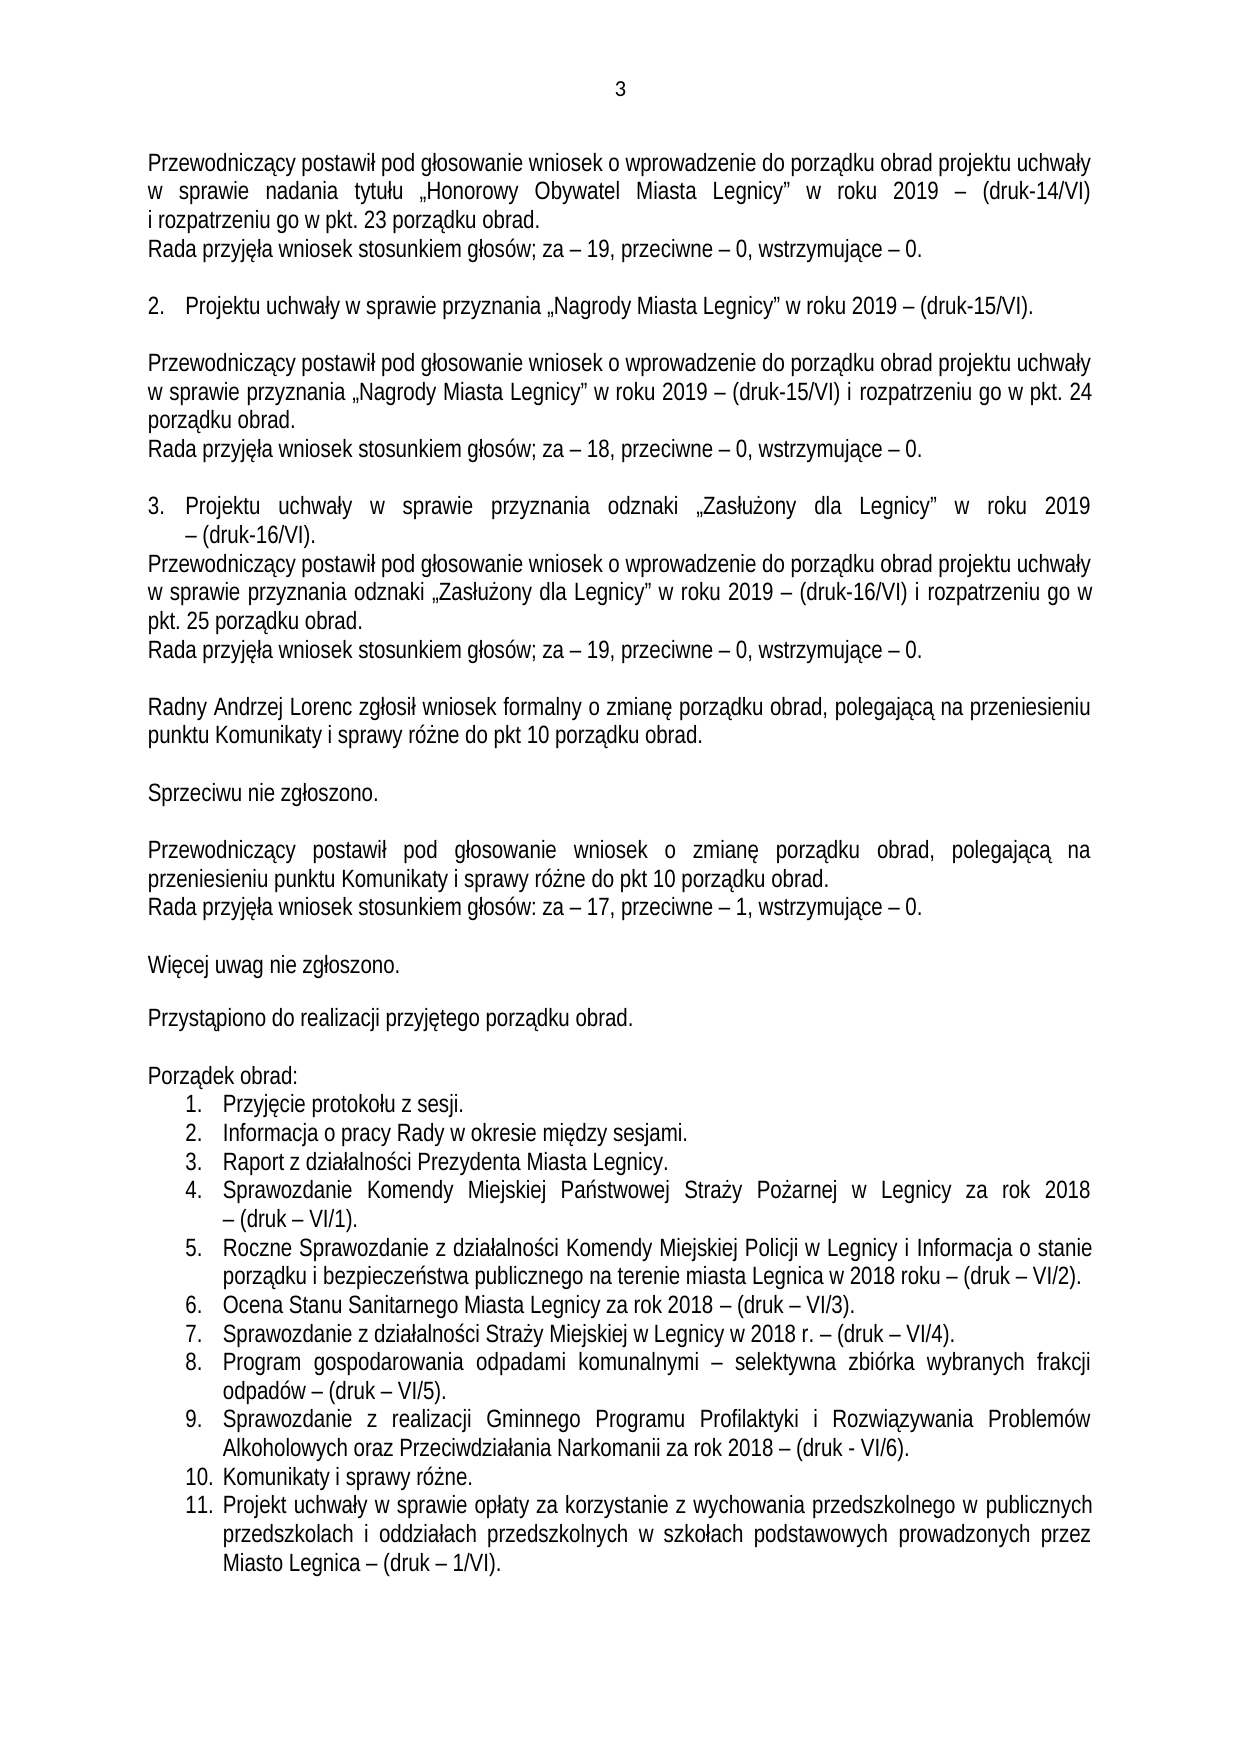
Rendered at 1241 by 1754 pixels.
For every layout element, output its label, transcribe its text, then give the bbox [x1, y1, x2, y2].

list Roczne Sprawozdanie z działalności Komendy Miejskiej Policji w Legnicy i Informacja o stanie porządku i bezpieczeństwa publicznego na terenie miasta Legnica w 2018 roku – (druk – VI/2). [185, 1233, 1093, 1290]
text Przewodniczący postawił pod głosowanie wniosek o wprowadzenie do porządku obrad projektu uchwały w sprawie przyznania odznaki „Zasłużony dla Legnicy” w roku 2019 – (druk-16/VI) i rozpatrzeniu go w pkt. 25 porządku obrad. [148, 549, 1093, 634]
text Przewodniczący postawił pod głosowanie wniosek o wprowadzenie do porządku obrad projektu uchwały w sprawie nadania tytułu „Honorowy Obywatel Miasta Legnicy” w roku 2019 – (druk-14/VI) i rozpatrzeniu go w pkt. 23 porządku obrad. [148, 148, 1093, 233]
text Przystąpiono do realizacji przyjętego porządku obrad. [148, 1003, 1093, 1032]
list Komunikaty i sprawy różne. [185, 1462, 1093, 1490]
text Rada przyjęła wniosek stosunkiem głosów; za – 18, przeciwne – 0, wstrzymujące – 0. [148, 434, 1093, 463]
text Więcej uwag nie zgłoszono. [148, 950, 1093, 978]
text Porządek obrad: [148, 1061, 1093, 1089]
text Sprzeciwu nie zgłoszono. [148, 778, 1093, 806]
text Radny Andrzej Lorenc zgłosił wniosek formalny o zmianę porządku obrad, polegającą na przeniesieniu punktu Komunikaty i sprawy różne do pkt 10 porządku obrad. [148, 692, 1093, 749]
list Projektu uchwały w sprawie przyznania „Nagrody Miasta Legnicy” w roku 2019 – (druk-15/VI). [148, 291, 1093, 319]
text Rada przyjęła wniosek stosunkiem głosów; za – 19, przeciwne – 0, wstrzymujące – 0. [148, 634, 1093, 663]
list Sprawozdanie z działalności Straży Miejskiej w Legnicy w 2018 r. – (druk – VI/4). [185, 1318, 1093, 1347]
list Sprawozdanie Komendy Miejskiej Państwowej Straży Pożarnej w Legnicy za rok 2018 – (druk – VI/1). [185, 1175, 1093, 1233]
text Rada przyjęła wniosek stosunkiem głosów: za – 17, przeciwne – 1, wstrzymujące – 0. [148, 892, 1093, 921]
text Rada przyjęła wniosek stosunkiem głosów; za – 19, przeciwne – 0, wstrzymujące – 0. [148, 233, 1093, 262]
text Przewodniczący postawił pod głosowanie wniosek o wprowadzenie do porządku obrad projektu uchwały w sprawie przyznania „Nagrody Miasta Legnicy” w roku 2019 – (druk-15/VI) i rozpatrzeniu go w pkt. 24 porządku obrad. [148, 348, 1093, 434]
list Program gospodarowania odpadami komunalnymi – selektywna zbiórka wybranych frakcji odpadów – (druk – VI/5). [185, 1347, 1093, 1404]
list Ocena Stanu Sanitarnego Miasta Legnicy za rok 2018 – (druk – VI/3). [185, 1290, 1093, 1318]
list Informacja o pracy Rady w okresie między sesjami. [185, 1118, 1093, 1147]
list Projektu uchwały w sprawie przyznania odznaki „Zasłużony dla Legnicy” w roku 2019 – (druk-16/VI). [148, 491, 1093, 549]
list Raport z działalności Prezydenta Miasta Legnicy. [185, 1147, 1093, 1175]
text Przewodniczący postawił pod głosowanie wniosek o zmianę porządku obrad, polegającą na przeniesieniu punktu Komunikaty i sprawy różne do pkt 10 porządku obrad. [148, 835, 1093, 892]
list Projekt uchwały w sprawie opłaty za korzystanie z wychowania przedszkolnego w publicznych przedszkolach i oddziałach przedszkolnych w szkołach podstawowych prowadzonych przez Miasto Legnica – (druk – 1/VI). [185, 1490, 1093, 1576]
list Przyjęcie protokołu z sesji. [185, 1089, 1093, 1118]
list Sprawozdanie z realizacji Gminnego Programu Profilaktyki i Rozwiązywania Problemów Alkoholowych oraz Przeciwdziałania Narkomanii za rok 2018 – (druk - VI/6). [185, 1404, 1093, 1462]
